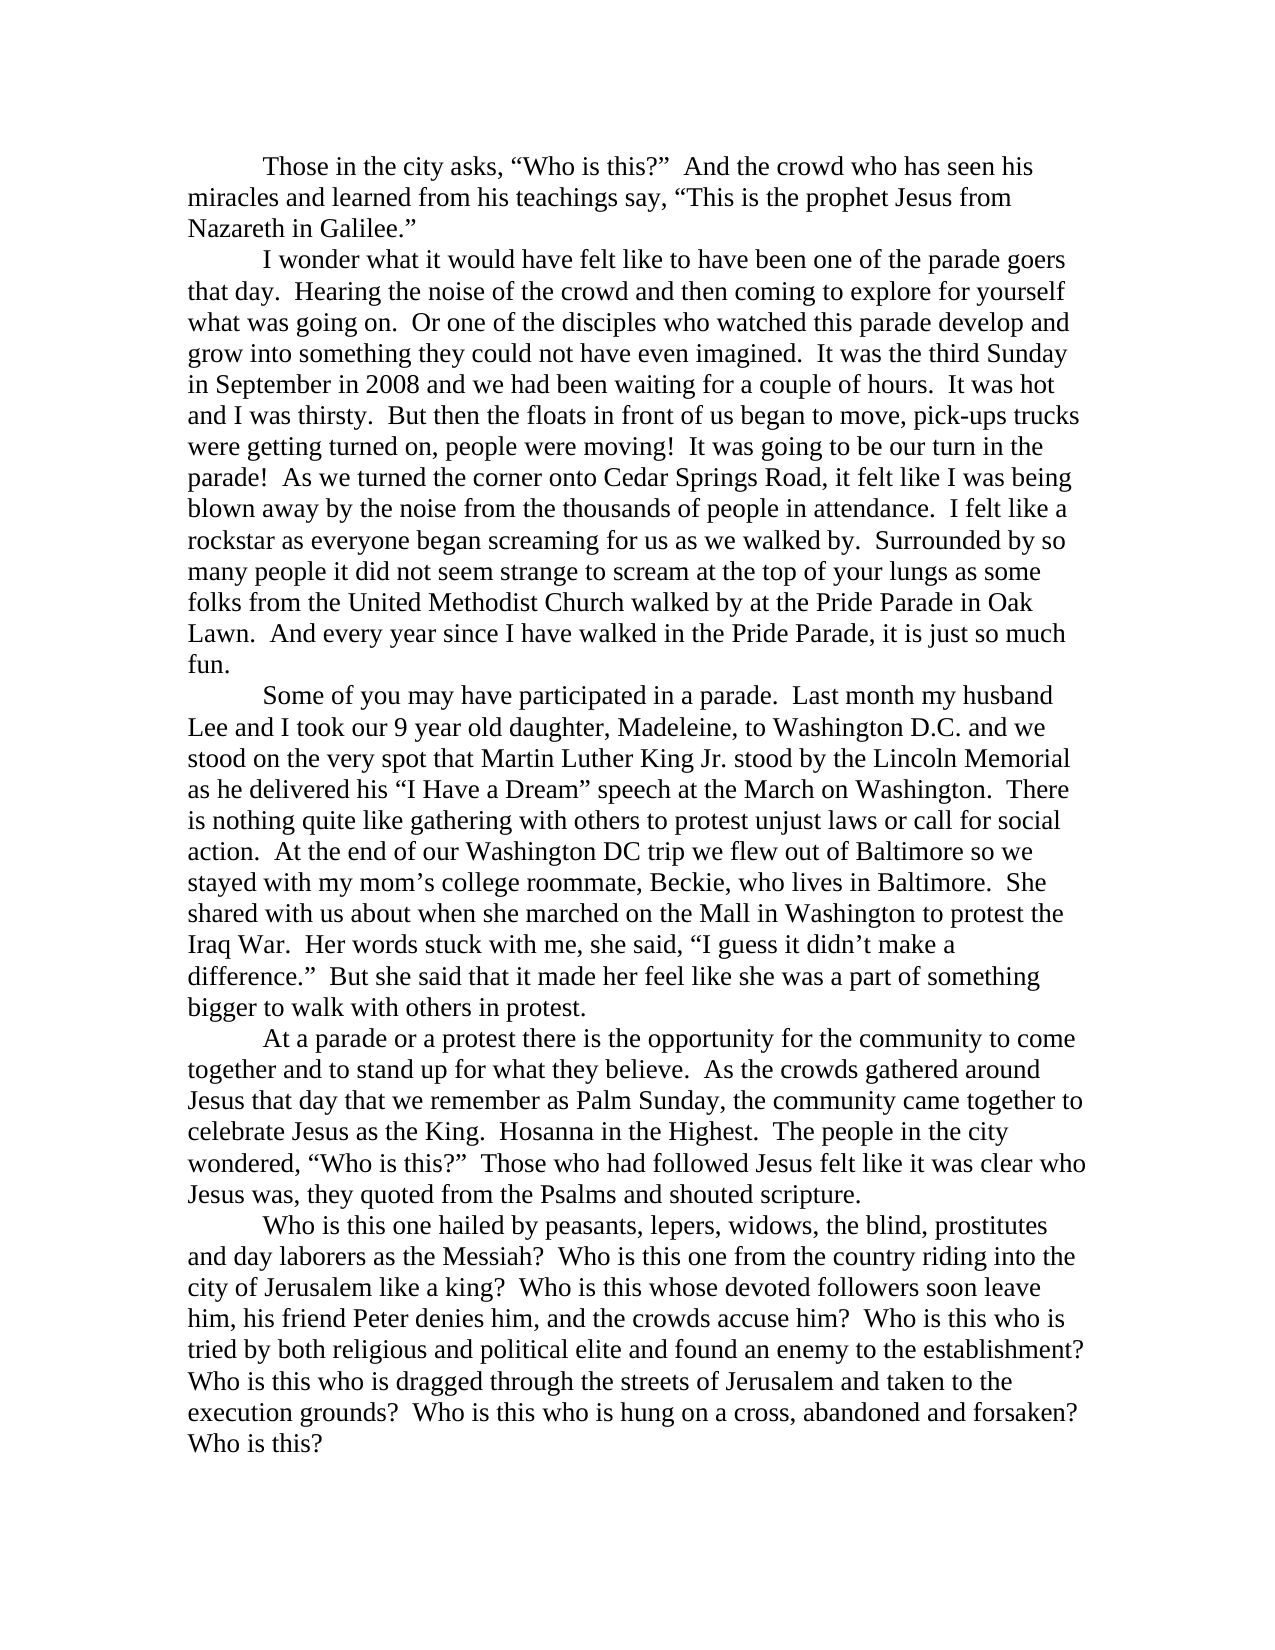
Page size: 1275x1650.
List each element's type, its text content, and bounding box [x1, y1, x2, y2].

text I wonder what it would have felt like to have been one of the parade goers that day. Hearing the noise of the crowd and then coming to explore for yourself what was going on. Or one of the disciples who watched this parade develop and grow into something they could not have even imagined. It was the third Sunday in September in 2008 and we had been waiting for a couple of hours. It was hot and I was thirsty. But then the floats in front of us began to move, pick-ups trucks were getting turned on, people were moving! It was going to be our turn in the parade! As we turned the corner onto Cedar Springs Road, it felt like I was being blown away by the noise from the thousands of people in attendance. I felt like a rockstar as everyone began screaming for us as we walked by. Surrounded by so many people it did not seem strange to scream at the top of your lungs as some folks from the United Methodist Church walked by at the Pride Parade in Oak Lawn. And every year since I have walked in the Pride Parade, it is just so much fun. [187, 243, 1087, 679]
text Some of you may have participated in a parade. Last month my husband Lee and I took our 9 year old daughter, Madeleine, to Washington D.C. and we stood on the very spot that Martin Luther King Jr. stood by the Lincoln Memorial as he delivered his “I Have a Dream” speech at the March on Washington. There is nothing quite like gathering with others to protest unjust laws or call for social action. At the end of our Washington DC trip we flew out of Baltimore so we stayed with my mom’s college roommate, Beckie, who lives in Baltimore. She shared with us about when she marched on the Mall in Washington to protest the Iraq War. Her words stuck with me, she said, “I guess it didn’t make a difference.” But she said that it made her feel like she was a part of something bigger to walk with others in protest. [187, 679, 1087, 1022]
text Those in the city asks, “Who is this?” And the crowd who has seen his miracles and learned from his teachings say, “This is the prophet Jesus from Nazareth in Galilee.” [187, 150, 1087, 243]
text Who is this one hailed by peasants, lepers, widows, the blind, prostitutes and day laborers as the Messiah? Who is this one from the country riding into the city of Jerusalem like a king? Who is this whose devoted followers soon leave him, his friend Peter denies him, and the crowds accuse him? Who is this who is tried by both religious and political elite and found an enemy to the establishment? Who is this who is dragged through the streets of Jerusalem and taken to the execution grounds? Who is this who is hung on a cross, abandoned and forsaken? Who is this? [187, 1209, 1087, 1458]
text At a parade or a protest there is the opportunity for the community to come together and to stand up for what they believe. As the crowds gathered around Jesus that day that we remember as Palm Sunday, the community came together to celebrate Jesus as the King. Hosanna in the Highest. The people in the city wondered, “Who is this?” Those who had followed Jesus felt like it was clear who Jesus was, they quoted from the Psalms and shouted scripture. [187, 1022, 1087, 1209]
